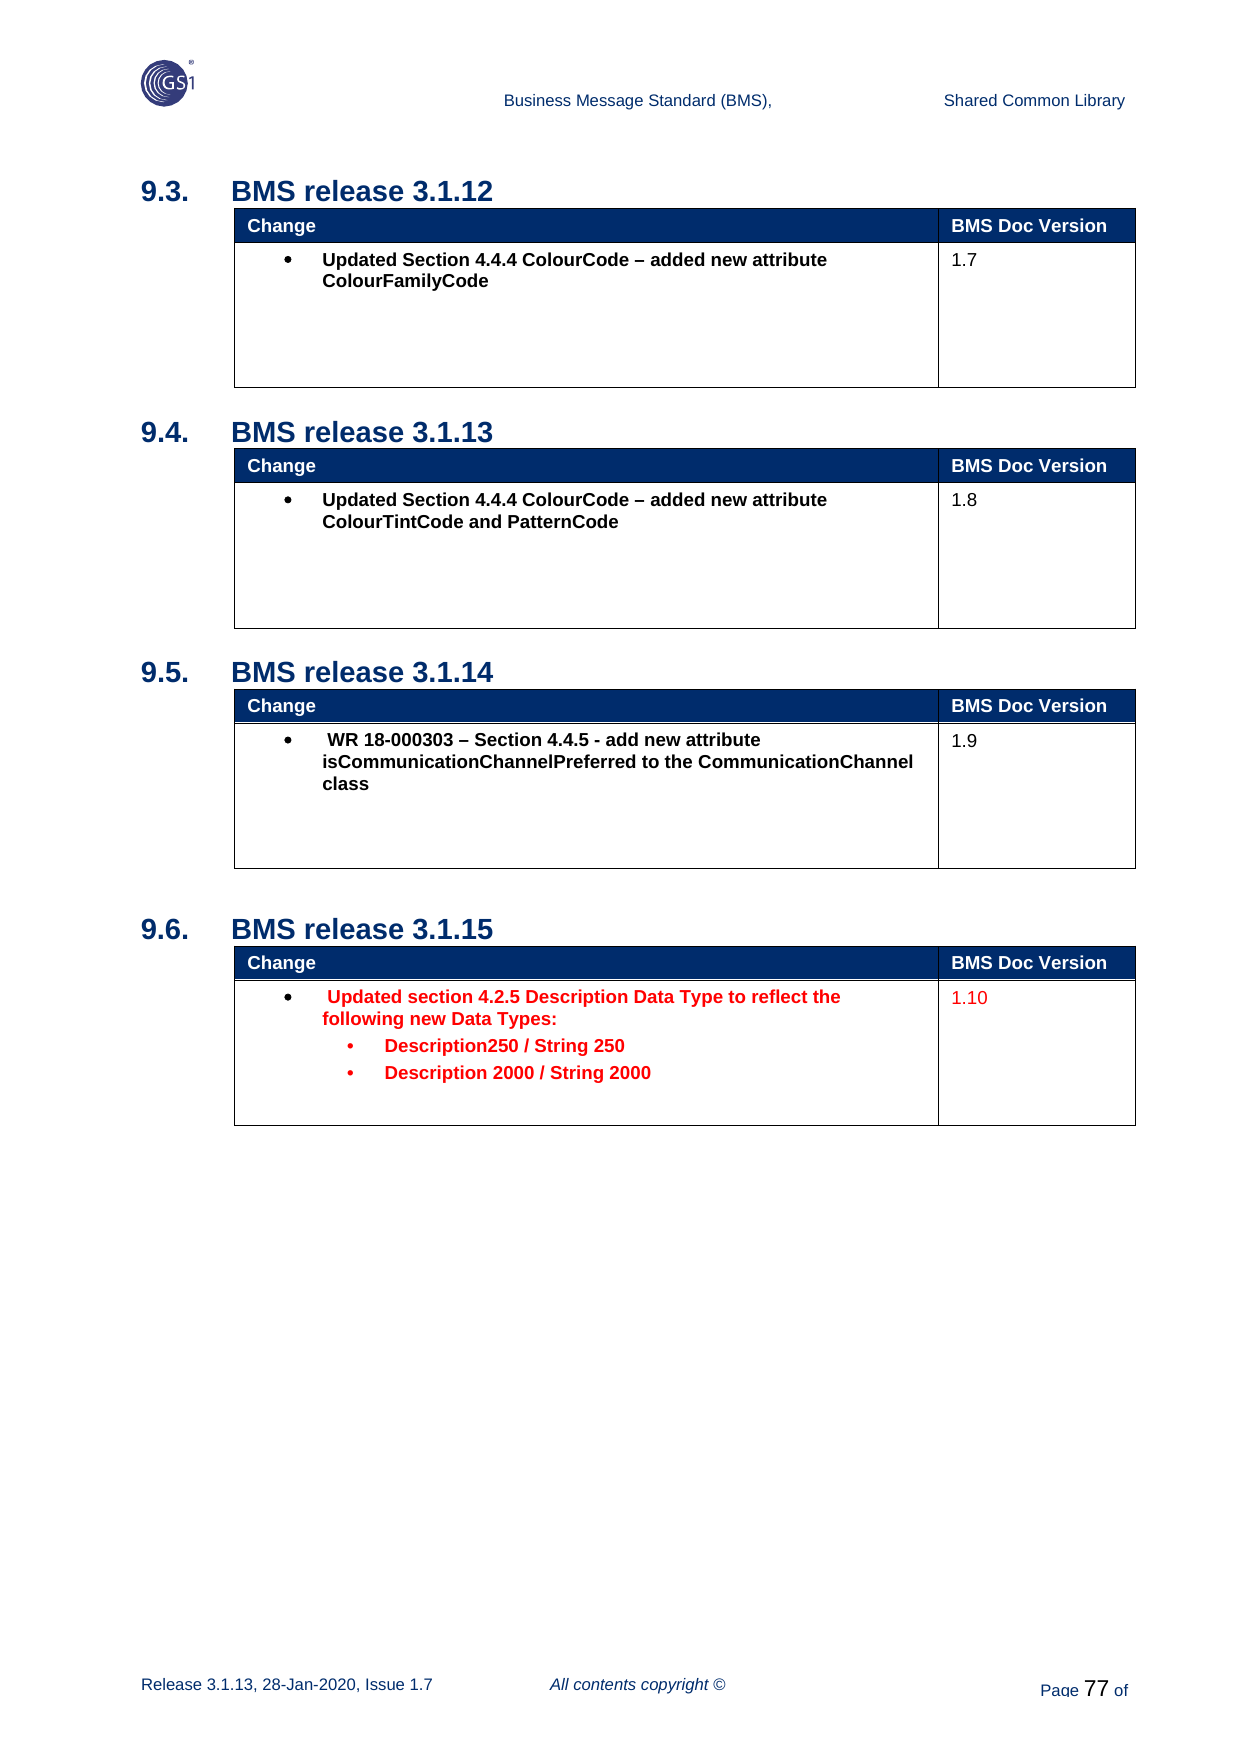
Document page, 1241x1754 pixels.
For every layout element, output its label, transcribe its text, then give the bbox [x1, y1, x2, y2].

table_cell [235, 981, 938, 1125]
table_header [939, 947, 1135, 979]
subtitle BMS release 3.1.15 [141, 912, 1146, 946]
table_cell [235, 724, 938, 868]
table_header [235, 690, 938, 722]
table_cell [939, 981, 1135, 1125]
subtitle BMS release 3.1.12 [141, 174, 1146, 208]
subtitle BMS release 3.1.13 [141, 414, 1146, 448]
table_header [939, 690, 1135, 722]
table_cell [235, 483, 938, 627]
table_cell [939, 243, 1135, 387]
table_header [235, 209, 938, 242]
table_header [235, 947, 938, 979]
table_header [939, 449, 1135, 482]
subtitle BMS release 3.1.14 [141, 655, 1146, 688]
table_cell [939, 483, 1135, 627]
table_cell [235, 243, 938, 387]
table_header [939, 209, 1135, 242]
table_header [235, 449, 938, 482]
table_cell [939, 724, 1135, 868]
